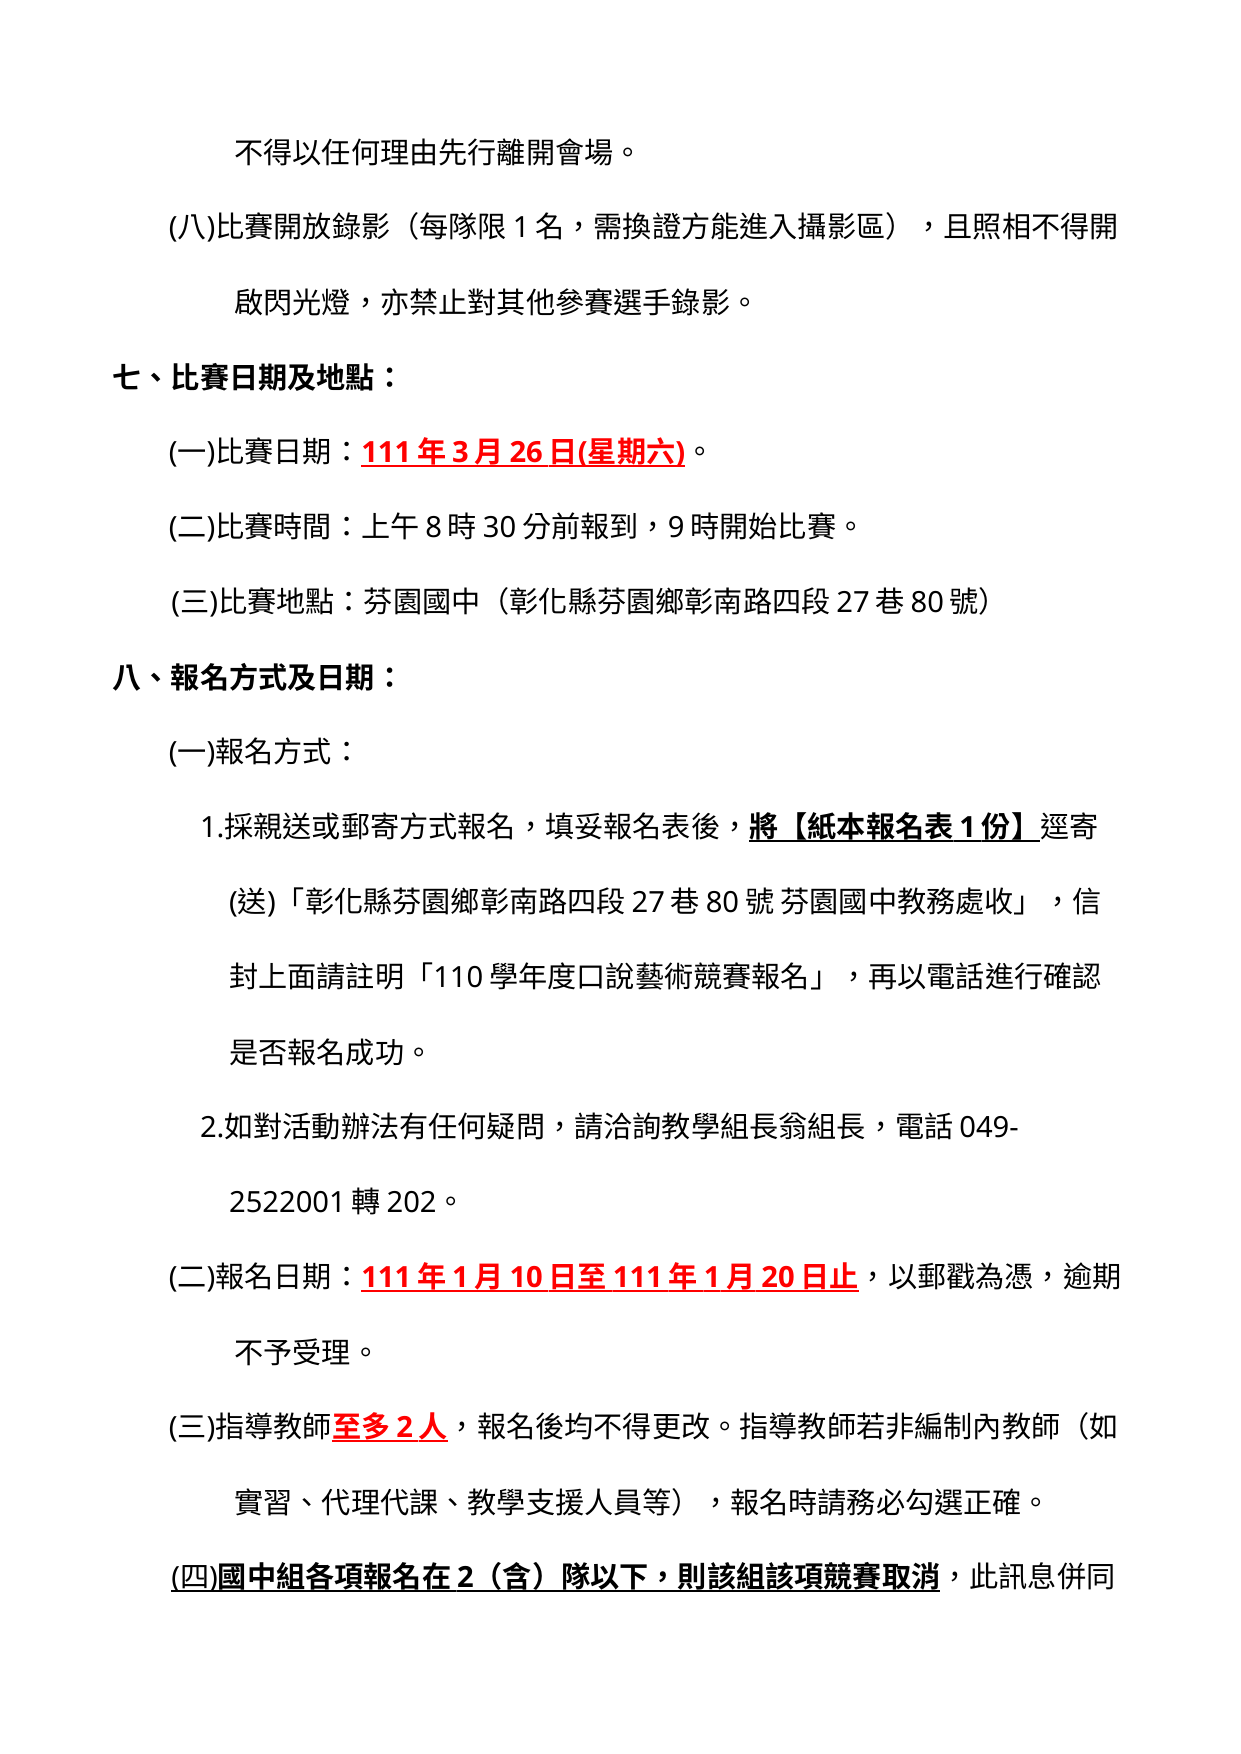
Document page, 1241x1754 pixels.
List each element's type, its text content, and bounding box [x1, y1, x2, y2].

text (一)報名方式： [168, 713, 1128, 788]
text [168, 113, 1128, 188]
text (二)報名日期：111年1月10日至111年1月20日止，以郵戳為憑，逾期不予受理。 [168, 1238, 1128, 1388]
text 1.採親送或郵寄方式報名，填妥報名表後，將【紙本報名表1份】逕寄(送)「彰化縣芬園鄉彰南路四段27巷80號 芬園國中教務處收」，信封上面請註明「110學年度口說藝術競賽報名」，再以電話進行確認是否報名成功。 [200, 788, 1128, 1088]
text (二)比賽時間：上午8時30分前報到，9時開始比賽。 [168, 488, 1128, 563]
text (八)比賽開放錄影（每隊限1名，需換證方能進入攝影區），且照相不得開啟閃光燈，亦禁止對其他參賽選手錄影。 [168, 188, 1128, 338]
text 八、報名方式及日期： [112, 638, 1128, 713]
text (一)比賽日期：111年3月26日(星期六)。 [168, 413, 1128, 488]
text (三)比賽地點：芬園國中（彰化縣芬園鄉彰南路四段27巷80號） [171, 563, 1128, 638]
text 2.如對活動辦法有任何疑問，請洽詢教學組長翁組長，電話049-2522001轉202。 [200, 1088, 1128, 1238]
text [171, 1538, 1128, 1613]
text (三)指導教師至多2人，報名後均不得更改。指導教師若非編制內教師（如實習、代理代課、教學支援人員等），報名時請務必勾選正確。 [168, 1388, 1128, 1538]
text 七、比賽日期及地點： [112, 338, 1128, 413]
